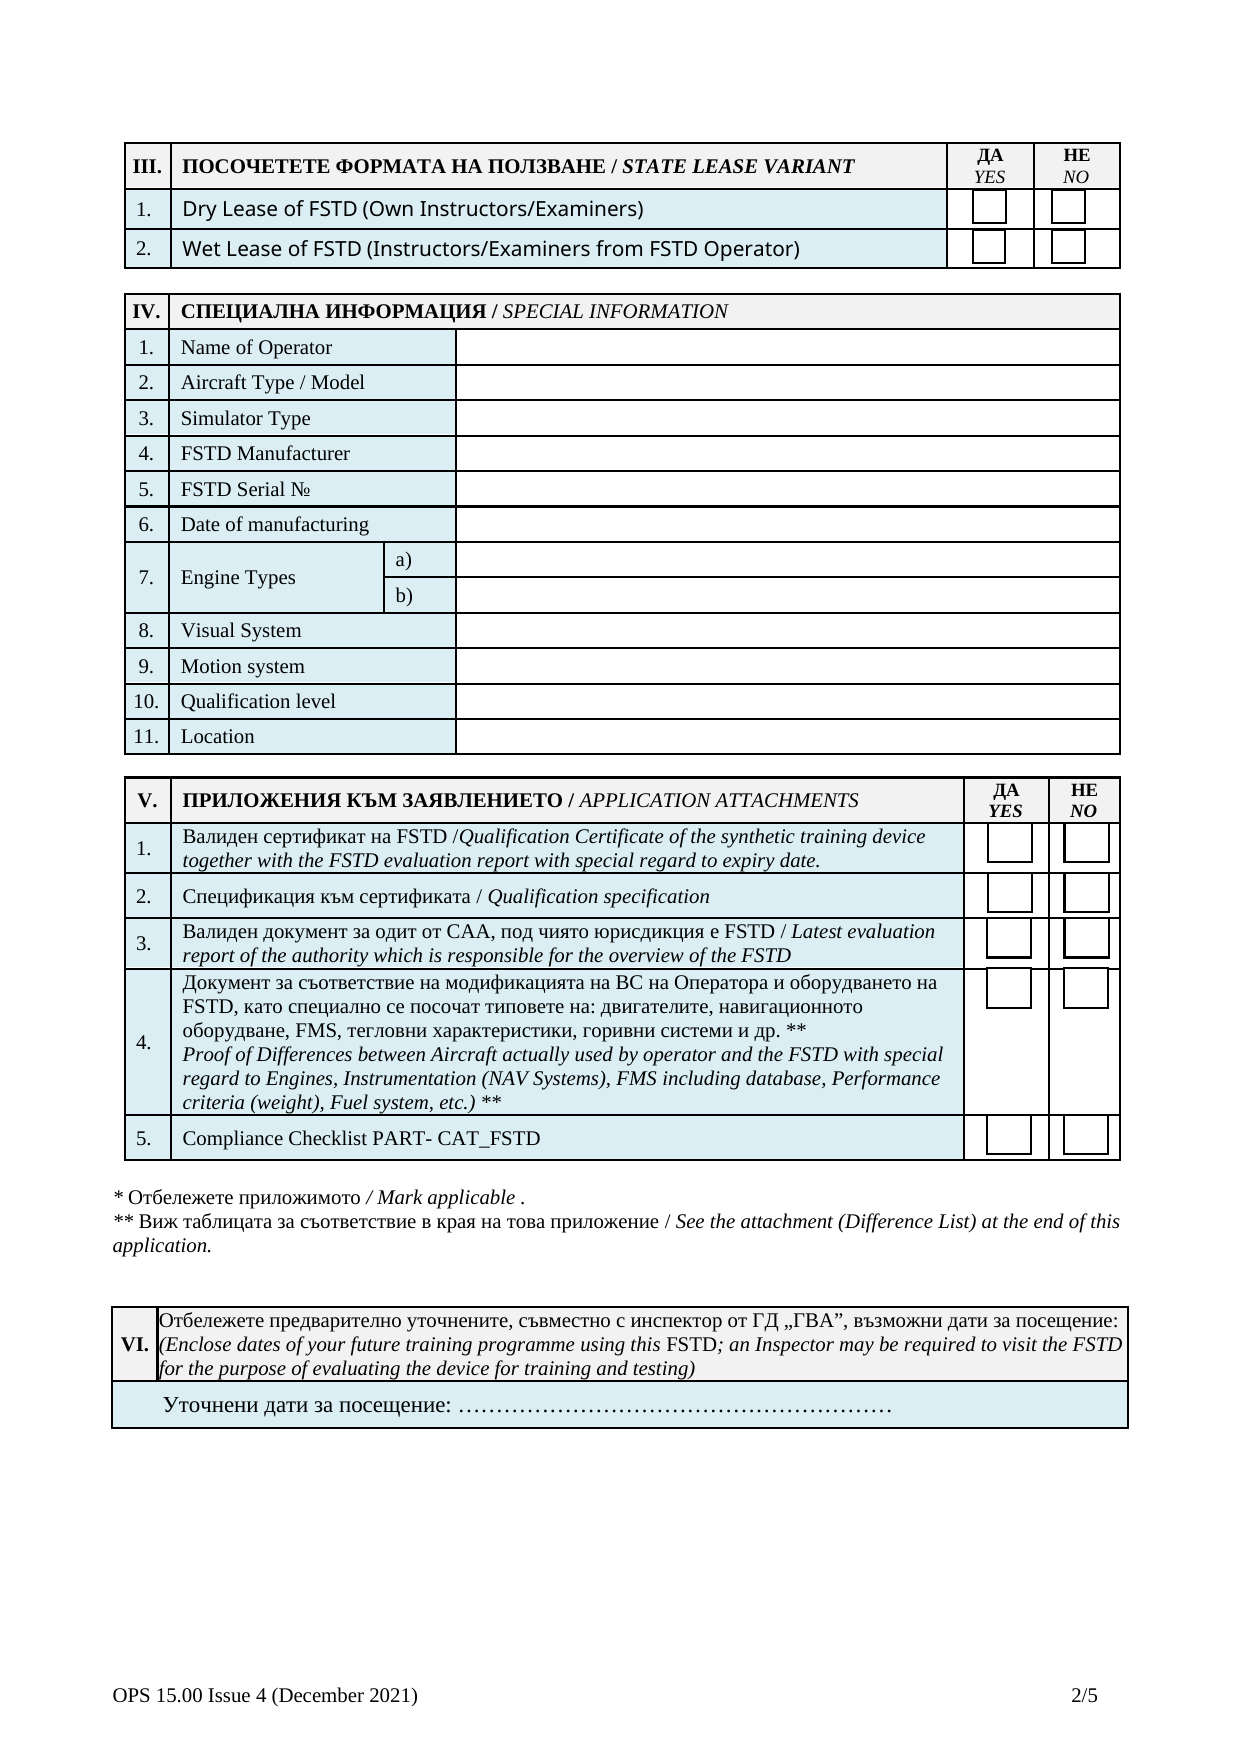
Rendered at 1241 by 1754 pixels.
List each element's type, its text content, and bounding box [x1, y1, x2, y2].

table_header Посочетете формата на ПОЛЗВАНЕ / State Lease variant [172, 144, 946, 187]
table_cell Compliance Checklist PART- CAT_FSTD [172, 1116, 963, 1159]
table_cell [948, 190, 1033, 228]
table_cell 6. [126, 508, 168, 541]
text * Отбележете приложимото / Mark applicable . [112, 1185, 1128, 1209]
table_header ПРИЛОЖЕНИЯ КЪМ ЗАЯВЛЕНИЕТО / APPLICATION ATTACHMENTS [172, 779, 963, 822]
table_cell 3. [126, 401, 168, 434]
table_cell [457, 401, 1119, 434]
table_cell [457, 720, 1119, 753]
table_cell Уточнени дати за посещение: ………………………………………………… [113, 1382, 1127, 1427]
table_header ДА YES [965, 779, 1048, 822]
table_cell Name of Operator [170, 330, 455, 364]
table_cell Simulator Type [170, 401, 455, 434]
table_cell [965, 919, 1048, 967]
table_header ДА YES [948, 144, 1033, 187]
table_cell [965, 874, 1048, 917]
table_cell [965, 1116, 1048, 1159]
table_cell 8. [126, 614, 168, 647]
table_cell [948, 230, 1033, 267]
table_cell 2. [126, 366, 168, 399]
table_cell Спецификация към сертификата / Qualification specification [172, 874, 963, 917]
table_cell [1050, 874, 1119, 917]
table_cell Visual System [170, 614, 455, 647]
table_cell [457, 508, 1119, 541]
text ** Виж таблицата за съответствие в края на това приложение / See the attachment (Difference List) at the end of this application. [112, 1209, 1128, 1257]
table_cell [1035, 230, 1119, 267]
table_cell 3. [126, 919, 170, 967]
table_cell 1. [126, 190, 170, 228]
table_cell [457, 578, 1119, 612]
table_cell [457, 543, 1119, 576]
table_cell 4. [126, 437, 168, 470]
table_cell [965, 824, 1048, 872]
table_cell [457, 437, 1119, 470]
table_cell 9. [126, 649, 168, 682]
table_cell Location [170, 720, 455, 753]
table_cell 10. [126, 685, 168, 718]
table_cell 7. [126, 543, 168, 612]
table_cell [1050, 970, 1119, 1114]
table_cell FSTD Manufacturer [170, 437, 455, 470]
table_header Отбележете предварително уточнените, съвместно с инспектор от ГД „ГВА”, възможни дати за посещение: (Enclose dates of your future training programme using this FSTD; an Inspector may be required to visit the FSTD for the purpose of evaluating the device for training and testing) [159, 1308, 1127, 1380]
table_cell b) [385, 578, 455, 612]
table_cell [1035, 190, 1119, 228]
table_cell Валиден сертификат на FSTD /Qualification Certificate of the synthetic training device together with the FSTD evaluation report with special regard to expiry date. [172, 824, 963, 872]
table_header НЕ NO [1050, 779, 1119, 822]
table_cell [457, 472, 1119, 505]
table_cell 5. [126, 472, 168, 505]
table_cell Qualification level [170, 685, 455, 718]
table_cell Motion system [170, 649, 455, 682]
table_header IV. [126, 295, 168, 328]
table_cell a) [385, 543, 455, 576]
table_cell Wet Lease of FSTD (Instructors/Examiners from FSTD Operator) [172, 230, 946, 267]
table_cell [457, 649, 1119, 682]
table_cell 4. [126, 970, 170, 1114]
table_cell [1050, 919, 1119, 967]
table_cell [965, 970, 1048, 1114]
table_cell 5. [126, 1116, 170, 1159]
table_cell [457, 685, 1119, 718]
table_cell [1050, 1116, 1119, 1159]
table_cell [457, 366, 1119, 399]
table_header VI. [113, 1308, 156, 1380]
table_cell [457, 614, 1119, 647]
table_cell Date of manufacturing [170, 508, 455, 541]
table_cell 2. [126, 874, 170, 917]
table_header III. [126, 144, 170, 187]
table_cell 1. [126, 824, 170, 872]
table_cell 1. [126, 330, 168, 364]
table_header НЕ NO [1035, 144, 1119, 187]
table_cell FSTD Serial № [170, 472, 455, 505]
table_cell Dry Lease of FSTD (Own Instructors/Examiners) [172, 190, 946, 228]
table_cell Engine Types [170, 543, 383, 612]
table_header СПЕЦИАЛНА ИНФОРМАЦИЯ / special INFORMATION [170, 295, 1119, 328]
table_cell 2. [126, 230, 170, 267]
table_cell [1050, 824, 1119, 872]
table_cell [457, 330, 1119, 364]
table_cell Aircraft Type / Model [170, 366, 455, 399]
table_cell Документ за съответствие на модификацията на ВС на Оператора и оборудването на FSTD, като специално се посочат типовете на: двигателите, навигационното оборудване, FMS, тегловни характеристики, горивни системи и др. ** Proof of Differences between Aircraft actually used by operator and the FSTD with special regard to Engines, Instrumentation (NAV Systems), FMS including database, Performance criteria (weight), Fuel system, etc.) ** [172, 970, 963, 1114]
table_cell 11. [126, 720, 168, 753]
table_header V. [126, 779, 170, 822]
table_cell Валиден документ за одит от САА, под чиято юрисдикция е FSTD / Latest evaluation report of the authority which is responsible for the overview of the FSTD [172, 919, 963, 967]
